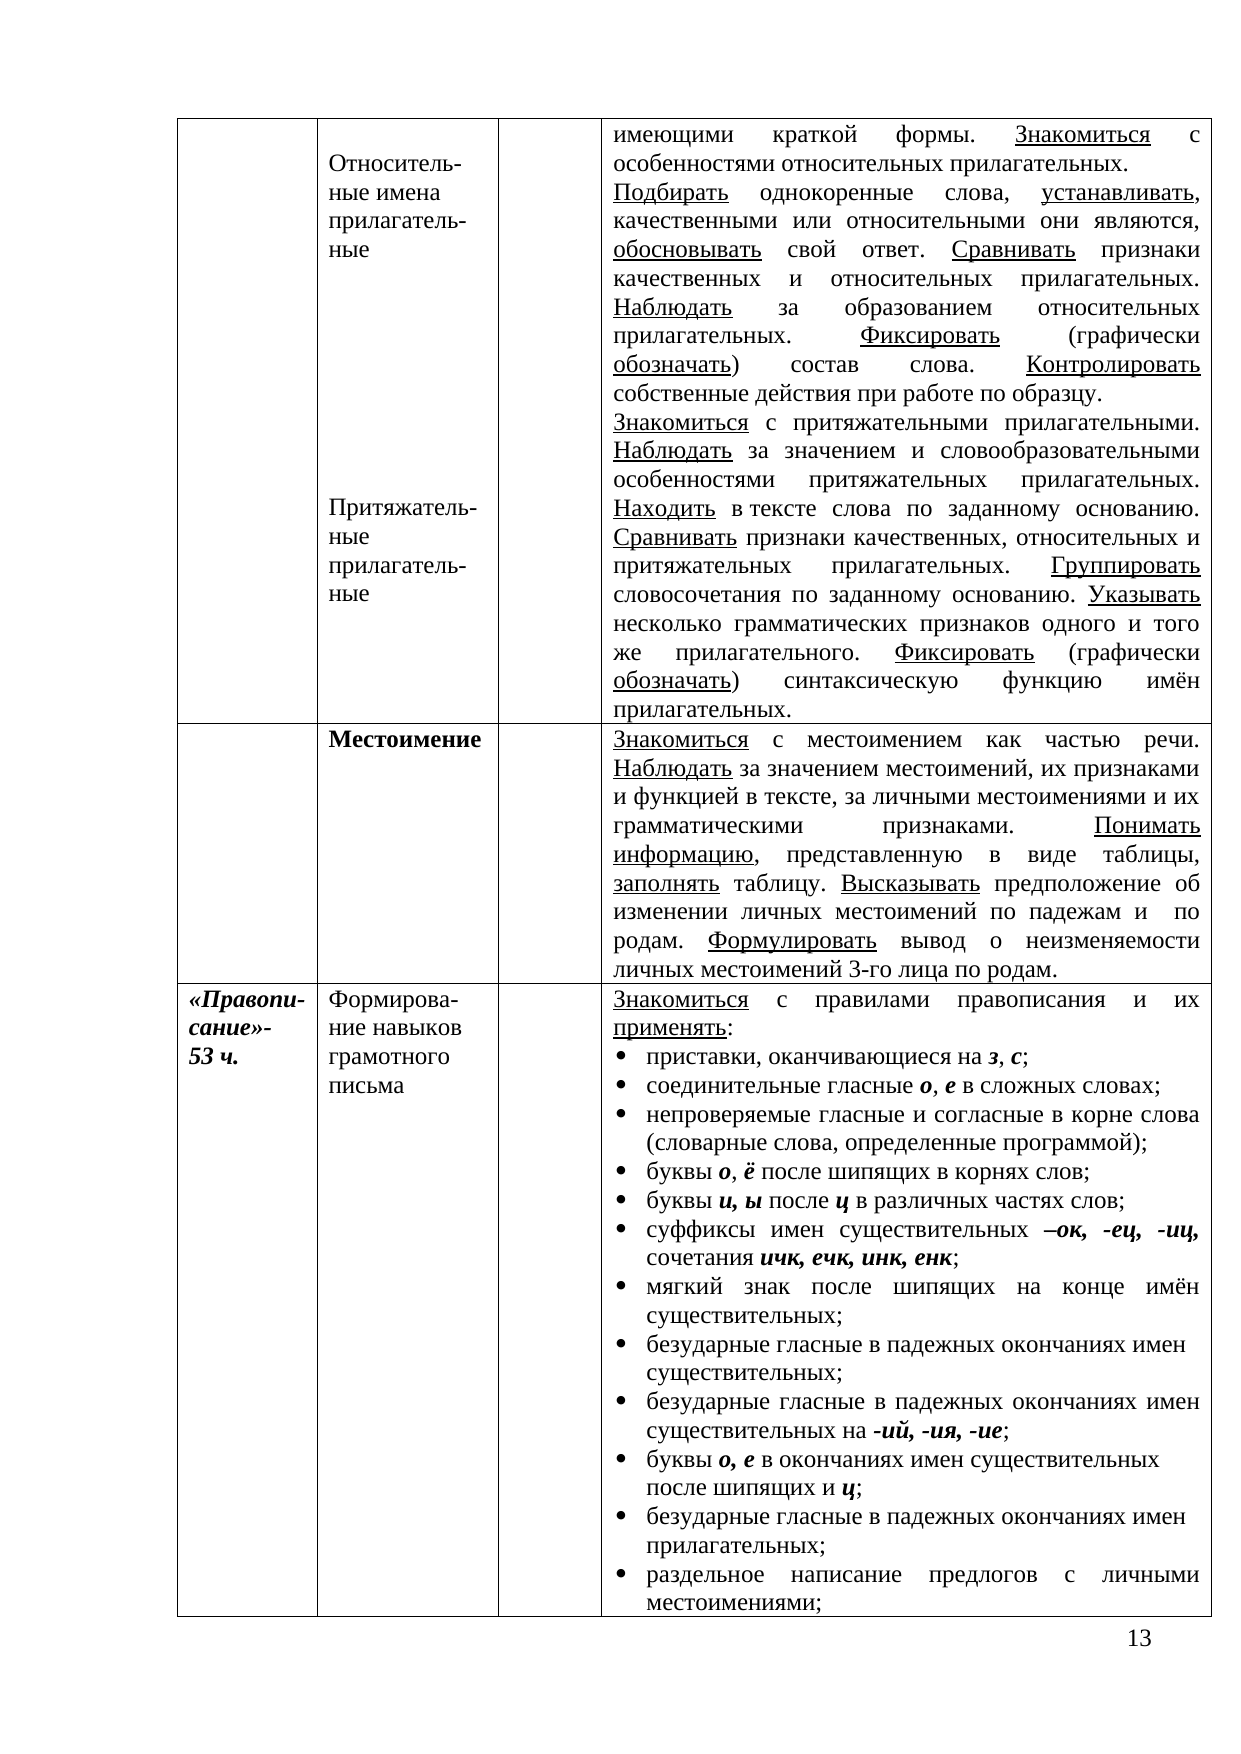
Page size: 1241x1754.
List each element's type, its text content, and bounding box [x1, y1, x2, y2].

table_cell Местоимение [318, 724, 498, 983]
table_cell [499, 724, 601, 983]
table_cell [318, 984, 498, 1616]
table_cell [178, 119, 317, 723]
table_cell Знакомиться с местоимением как частью речи. Наблюдать за значением местоимений, их признаками и функцией в тексте, за личными местоимениями и их грамматическими признаками. Понимать информацию, представленную в виде таблицы, заполнять таблицу. Высказывать предположение об изменении личных местоимений по падежам и по родам. Формулировать вывод о неизменяемости личных местоимений 3-го лица по родам. [602, 724, 1211, 983]
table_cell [602, 119, 1211, 723]
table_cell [318, 119, 498, 723]
table_cell [499, 984, 601, 1616]
table_cell [178, 724, 317, 983]
table_cell [499, 119, 601, 723]
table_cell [178, 984, 317, 1616]
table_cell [602, 984, 1211, 1616]
